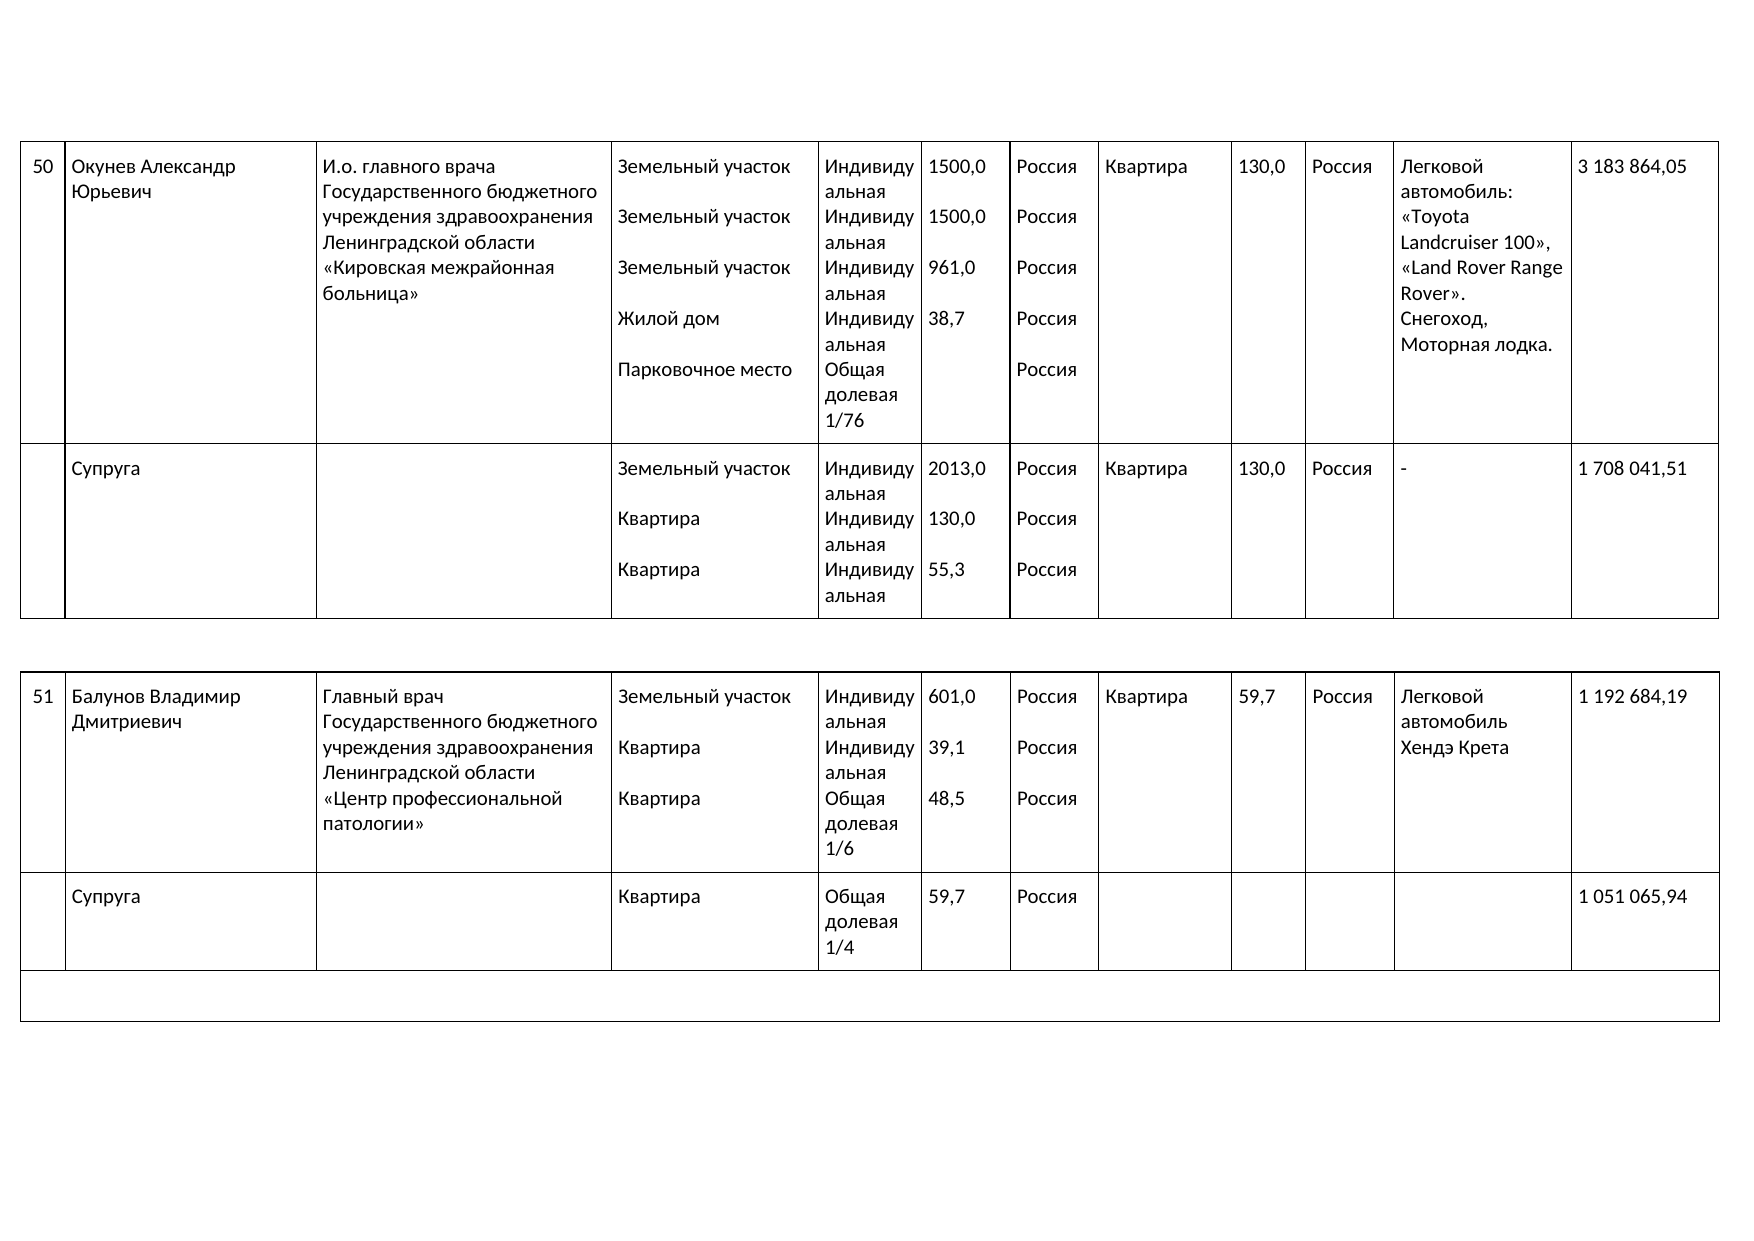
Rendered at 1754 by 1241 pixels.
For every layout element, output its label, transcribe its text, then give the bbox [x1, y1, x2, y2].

table_header Легковой автомобиль: «Toyota Landcruiser 100», «Land Rover Range Rover». Снегоход, Моторная лодка. [1394, 142, 1571, 443]
table_header Балунов Владимир Дмитриевич [66, 673, 316, 872]
table_header 51 [21, 673, 65, 872]
table_header Окунев Александр Юрьевич [66, 142, 316, 443]
table_cell 2013,0 130,0 55,3 [922, 444, 1009, 618]
table_cell [1232, 873, 1305, 970]
table_header Земельный участок Квартира Квартира [612, 673, 818, 872]
table_cell [1395, 873, 1571, 970]
table_header Главный врач Государственного бюджетного учреждения здравоохранения Ленинградской области «Центр профессиональной патологии» [317, 673, 611, 872]
table_header Россия Россия Россия Россия Россия [1011, 142, 1098, 443]
table_cell [1306, 873, 1394, 970]
table_header Россия [1306, 142, 1393, 443]
table_header И.о. главного врача Государственного бюджетного учреждения здравоохранения Ленинградской области «Кировская межрайонная больница» [317, 142, 611, 443]
table_cell [21, 444, 64, 618]
table_cell [1099, 873, 1231, 970]
table_header 50 [21, 142, 64, 443]
table_cell Индивидуальная Индивидуальная Индивидуальная [819, 444, 921, 618]
table_cell Квартира [612, 873, 818, 970]
table_cell [21, 971, 1719, 1021]
table_cell [21, 873, 65, 970]
table_cell Супруга [66, 873, 316, 970]
table_cell 1 051 065,94 [1572, 873, 1719, 970]
table_cell [317, 444, 611, 618]
table_cell 59,7 [922, 873, 1010, 970]
table_cell Россия Россия Россия [1011, 444, 1098, 618]
table_cell 1 708 041,51 [1572, 444, 1718, 618]
table_header 1500,0 1500,0 961,0 38,7 [922, 142, 1009, 443]
table_header Россия [1306, 673, 1394, 872]
table_cell Россия [1306, 444, 1393, 618]
table_header Земельный участок Земельный участок Земельный участок Жилой дом Парковочное место [612, 142, 818, 443]
table_cell Квартира [1099, 444, 1231, 618]
table_cell 130,0 [1232, 444, 1305, 618]
table_cell Земельный участок Квартира Квартира [612, 444, 818, 618]
table_header Квартира [1099, 673, 1231, 872]
table_cell [317, 873, 611, 970]
table_header Квартира [1099, 142, 1231, 443]
table_header Россия Россия Россия [1011, 673, 1098, 872]
table_cell Россия [1011, 873, 1098, 970]
table_header 130,0 [1232, 142, 1305, 443]
table_header 1 192 684,19 [1572, 673, 1719, 872]
table_cell - [1394, 444, 1571, 618]
table_header 3 183 864,05 [1572, 142, 1718, 443]
table_header 59,7 [1232, 673, 1305, 872]
table_header 601,0 39,1 48,5 [922, 673, 1010, 872]
table_cell Общая долевая 1/4 [819, 873, 921, 970]
table_header Легковой автомобиль Хендэ Крета [1395, 673, 1571, 872]
table_header Индивидуальная Индивидуальная Общая долевая 1/6 [819, 673, 921, 872]
table_header Индивидуальная Индивидуальная Индивидуальная Индивидуальная Общая долевая 1/76 [819, 142, 921, 443]
table_cell Супруга [66, 444, 316, 618]
